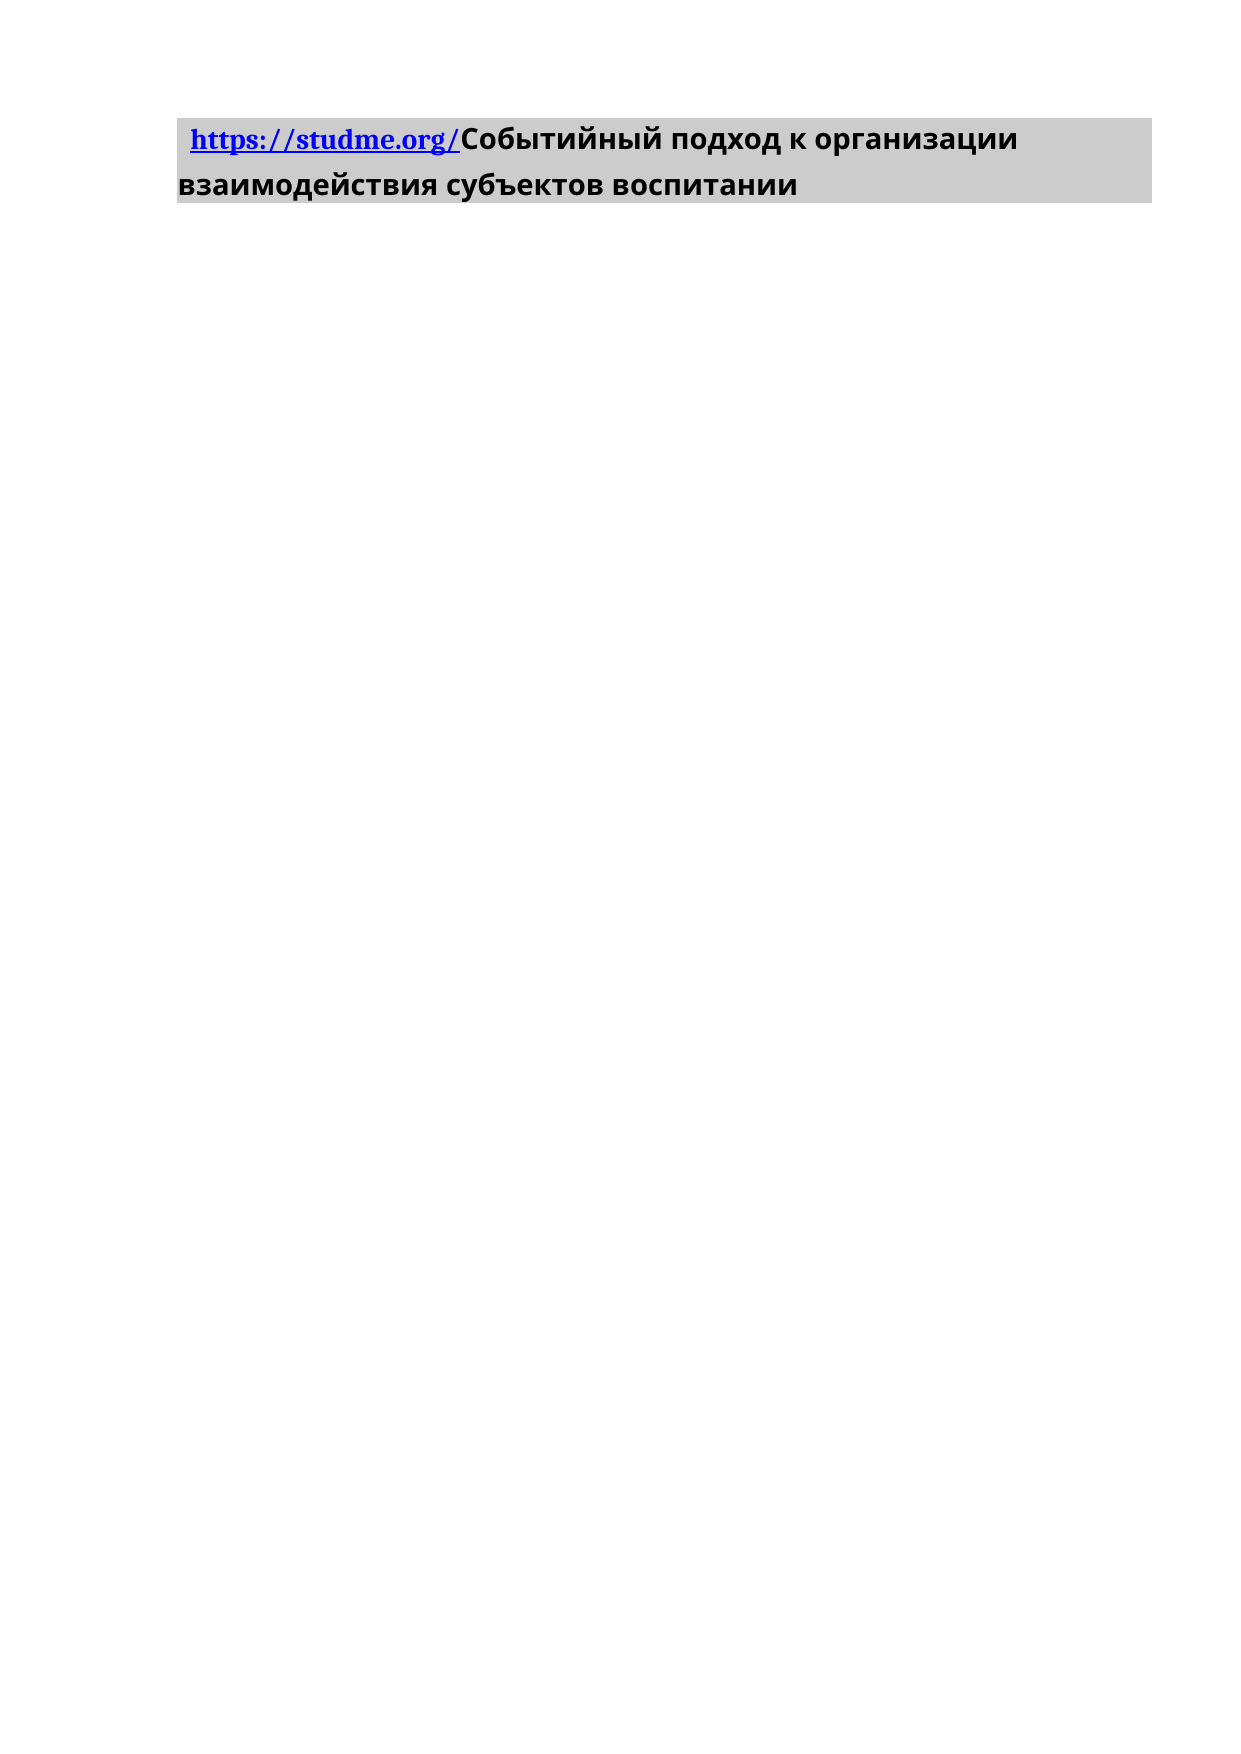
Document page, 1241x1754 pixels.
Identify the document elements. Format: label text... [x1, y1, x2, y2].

subtitle https://studme.org/Событийный подход к организации взаимодействия субъектов воспитании [177, 118, 1152, 203]
